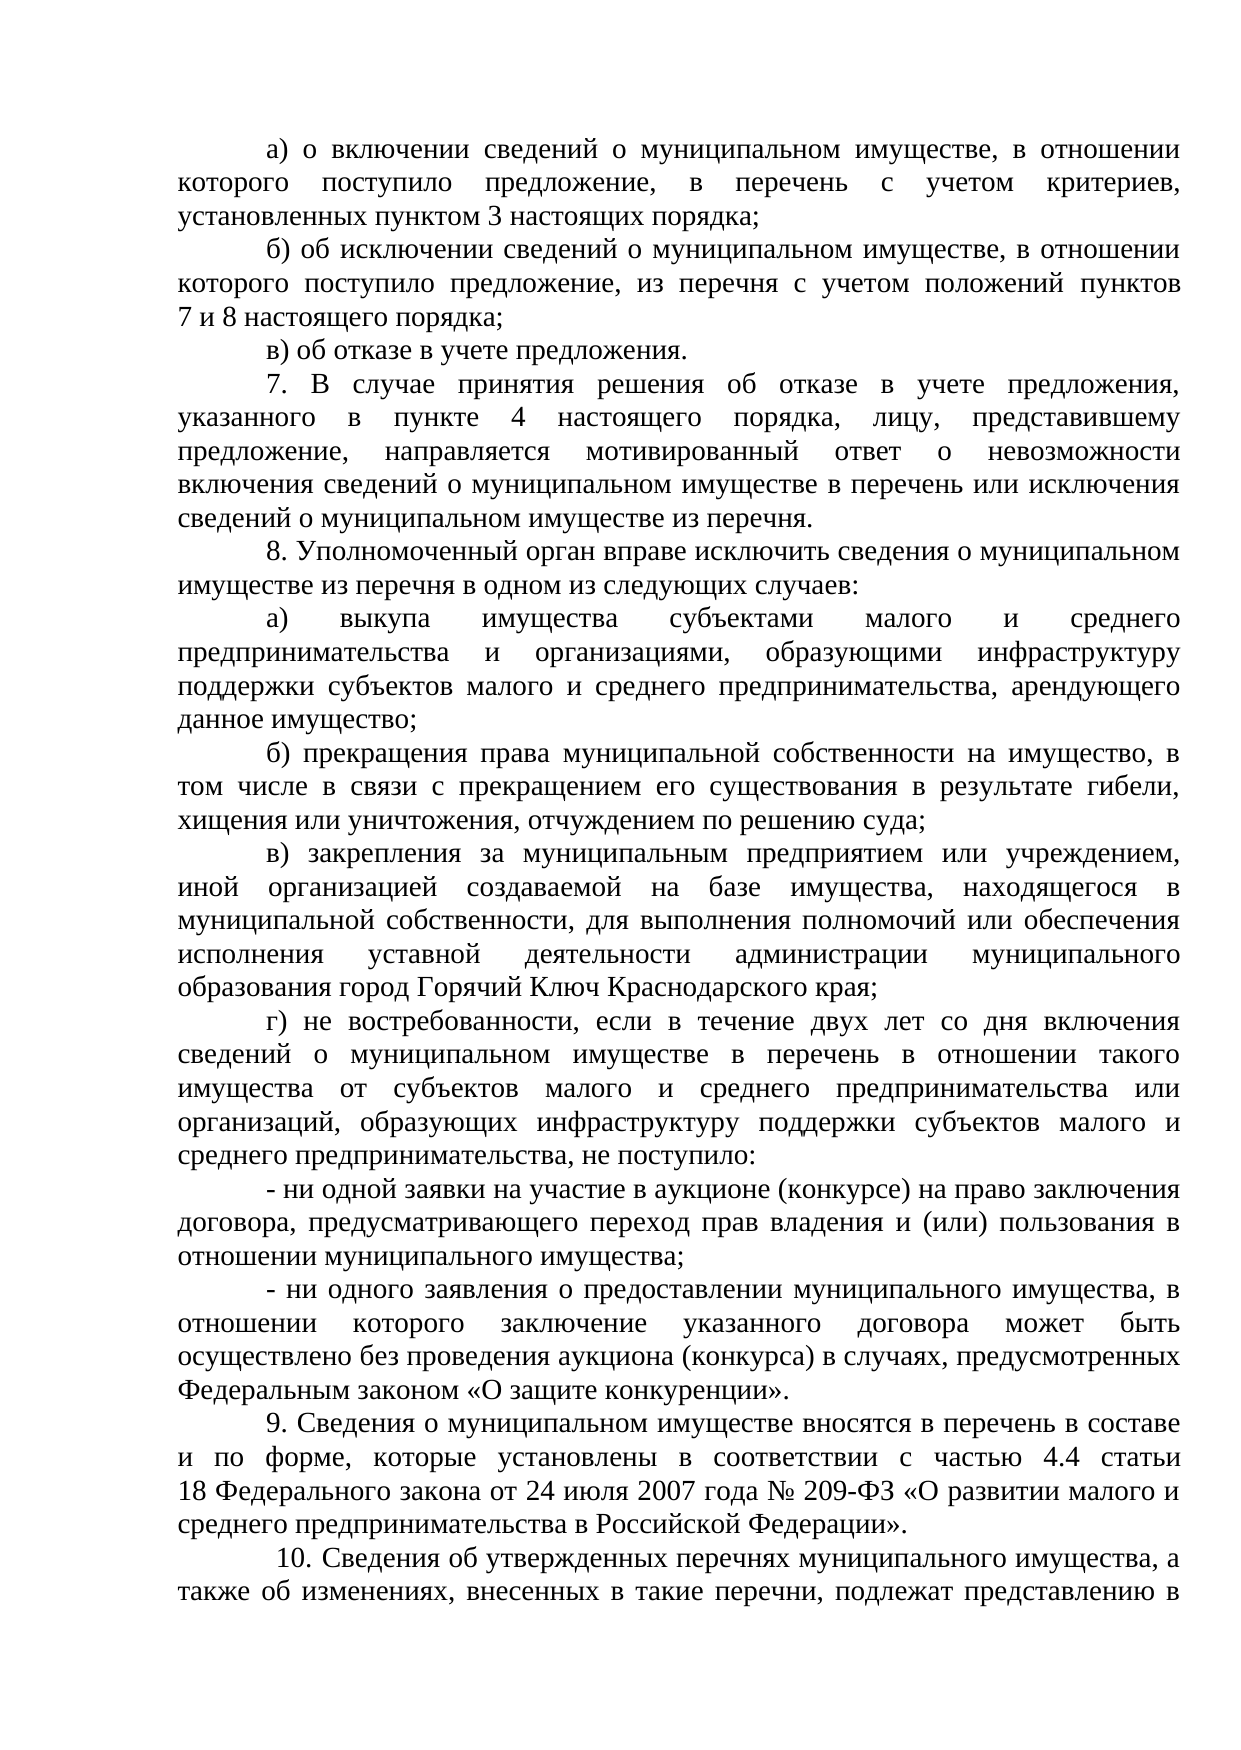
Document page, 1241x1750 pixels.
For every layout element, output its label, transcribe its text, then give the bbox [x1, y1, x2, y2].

text 9. Сведения о муниципальном имуществе вносятся в перечень в составе и по форме, которые установлены в соответствии с частью 4.4 статьи 18 Федерального закона от 24 июля 2007 года № 209-ФЗ «О развитии малого и среднего предпринимательства в Российской Федерации». [177, 1406, 1181, 1540]
text г) не востребованности, если в течение двух лет со дня включения сведений о муниципальном имуществе в перечень в отношении такого имущества от субъектов малого и среднего предпринимательства или организаций, образующих инфраструктуру поддержки субъектов малого и среднего предпринимательства, не поступило: [177, 1003, 1181, 1171]
text - ни одной заявки на участие в аукционе (конкурсе) на право заключения договора, предусматривающего переход прав владения и (или) пользования в отношении муниципального имущества; [177, 1171, 1181, 1271]
text а) о включении сведений о муниципальном имуществе, в отношении которого поступило предложение, в перечень с учетом критериев, установленных пунктом 3 настоящих порядка; [177, 131, 1181, 232]
text 8. Уполномоченный орган вправе исключить сведения о муниципальном имуществе из перечня в одном из следующих случаев: [177, 533, 1181, 601]
text - ни одного заявления о предоставлении муниципального имущества, в отношении которого заключение указанного договора может быть осуществлено без проведения аукциона (конкурса) в случаях, предусмотренных Федеральным законом «О защите конкуренции». [177, 1271, 1181, 1406]
text 7. В случае принятия решения об отказе в учете предложения, указанного в пункте 4 настоящего порядка, лицу, представившему предложение, направляется мотивированный ответ о невозможности включения сведений о муниципальном имуществе в перечень или исключения сведений о муниципальном имуществе из перечня. [177, 366, 1181, 533]
text в) об отказе в учете предложения. [177, 332, 1181, 366]
text а) выкупа имущества субъектами малого и среднего предпринимательства и организациями, образующими инфраструктуру поддержки субъектов малого и среднего предпринимательства, арендующего данное имущество; [177, 601, 1181, 735]
text в) закрепления за муниципальным предприятием или учреждением, иной организацией создаваемой на базе имущества, находящегося в муниципальной собственности, для выполнения полномочий или обеспечения исполнения уставной деятельности администрации муниципального образования город Горячий Ключ Краснодарского края; [177, 835, 1181, 1003]
text б) об исключении сведений о муниципальном имуществе, в отношении которого поступило предложение, из перечня с учетом положений пунктов 7 и 8 настоящего порядка; [177, 232, 1181, 332]
text б) прекращения права муниципальной собственности на имущество, в том числе в связи с прекращением его существования в результате гибели, хищения или уничтожения, отчуждением по решению суда; [177, 735, 1181, 835]
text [177, 1540, 1181, 1607]
